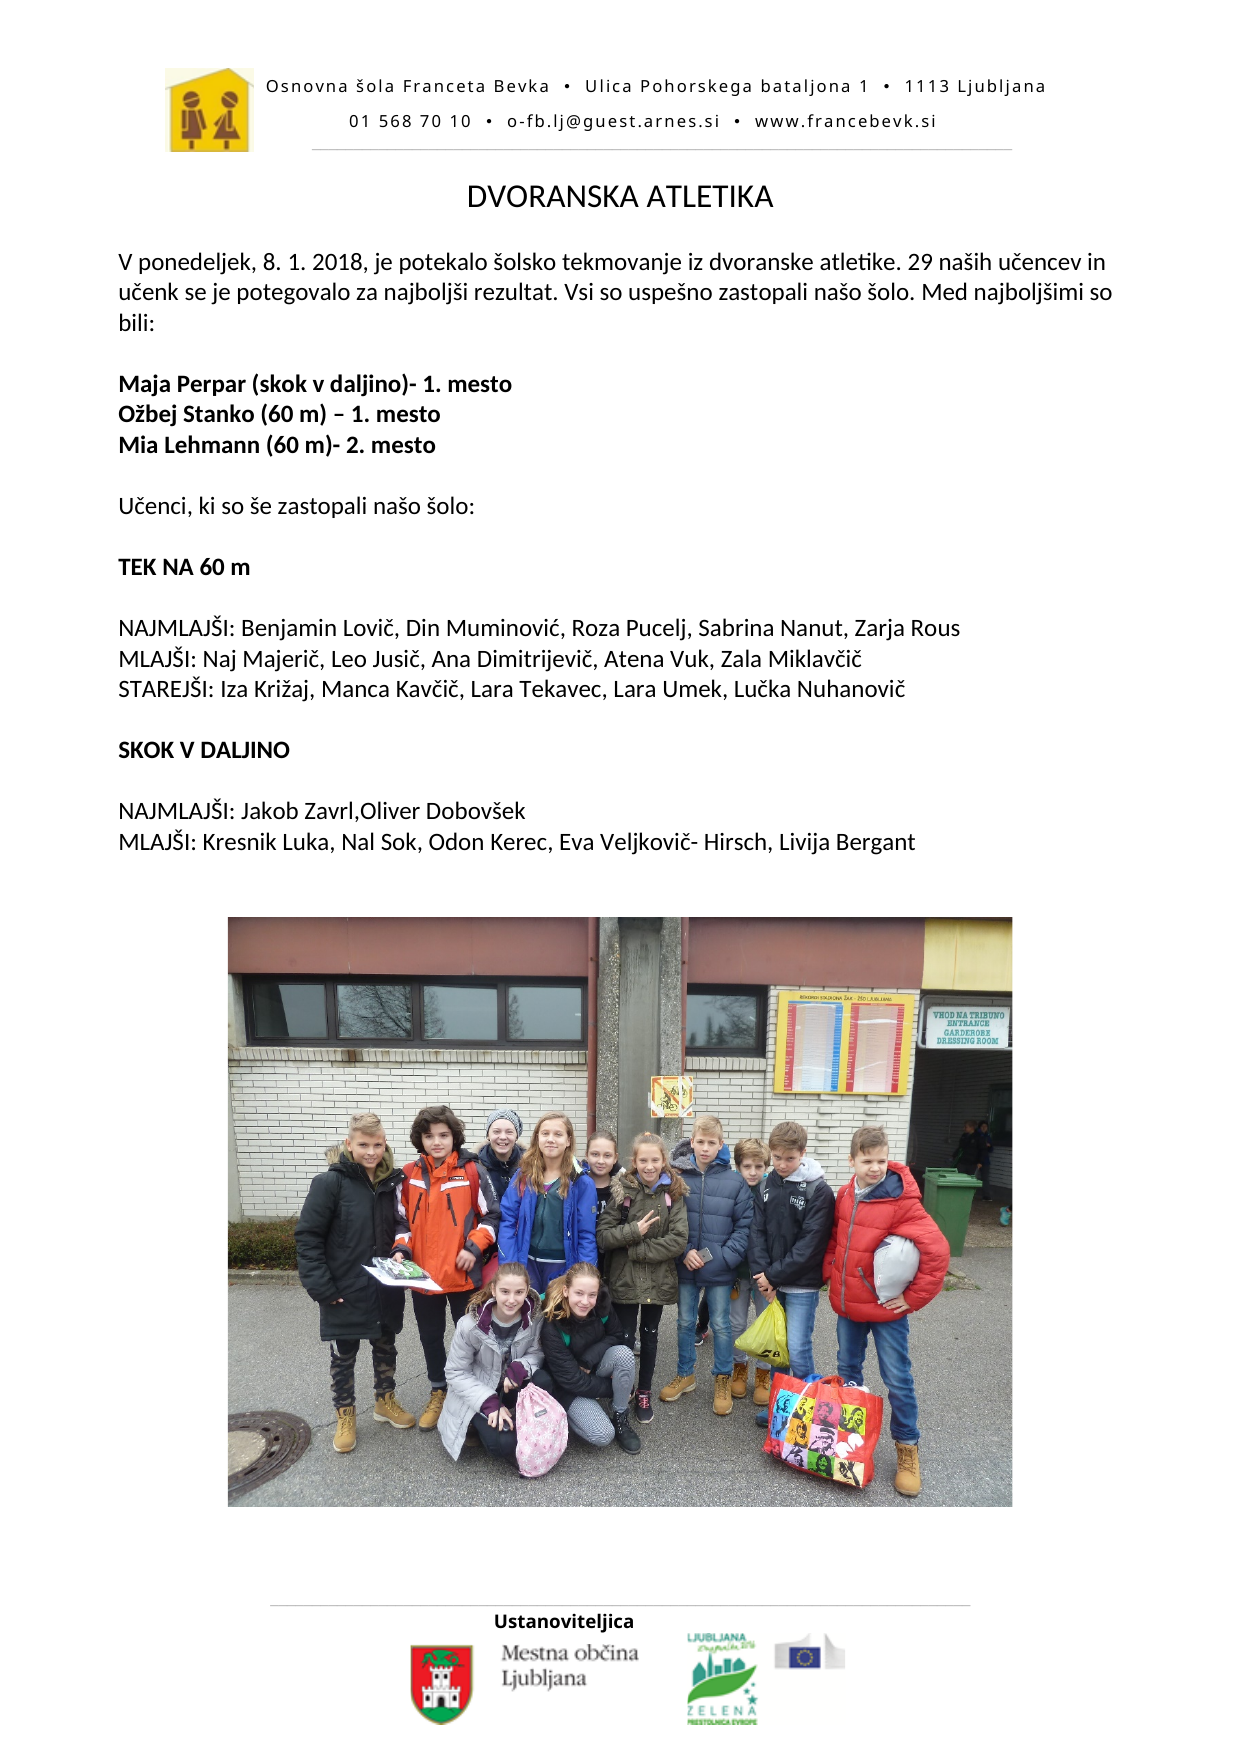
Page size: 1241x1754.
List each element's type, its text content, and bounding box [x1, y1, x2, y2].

text MLAJŠI: Kresnik Luka, Nal Sok, Odon Kerec, Eva Veljkovič- Hirsch, Livija Bergant [118, 826, 1122, 856]
text Maja Perpar (skok v daljino)- 1. mesto [118, 368, 1122, 398]
text TEK NA 60 m [118, 551, 1122, 582]
text NAJMLAJŠI: Benjamin Lovič, Din Muminović, Roza Pucelj, Sabrina Nanut, Zarja Rous [118, 612, 1122, 643]
picture [165, 68, 254, 152]
picture [687, 1633, 846, 1725]
text SKOK V DALJINO [118, 734, 1122, 765]
picture [410, 1644, 639, 1725]
text V ponedeljek, 8. 1. 2018, je potekalo šolsko tekmovanje iz dvoranske atletike. 29 naših učencev in učenk se je potegovalo za najboljši rezultat. Vsi so uspešno zastopali našo šolo. Med najboljšimi so bili: [118, 246, 1122, 337]
text Učenci, ki so še zastopali našo šolo: [118, 490, 1122, 521]
text Ožbej Stanko (60 m) – 1. mesto [118, 398, 1122, 429]
text STAREJŠI: Iza Križaj, Manca Kavčič, Lara Tekavec, Lara Umek, Lučka Nuhanovič [118, 673, 1122, 704]
picture [227, 917, 1013, 1507]
text Mia Lehmann (60 m)- 2. mesto [118, 429, 1122, 459]
text NAJMLAJŠI: Jakob Zavrl,Oliver Dobovšek [118, 795, 1122, 826]
text MLAJŠI: Naj Majerič, Leo Jusič, Ana Dimitrijevič, Atena Vuk, Zala Miklavčič [118, 643, 1122, 673]
text DVORANSKA ATLETIKA [118, 175, 1122, 215]
